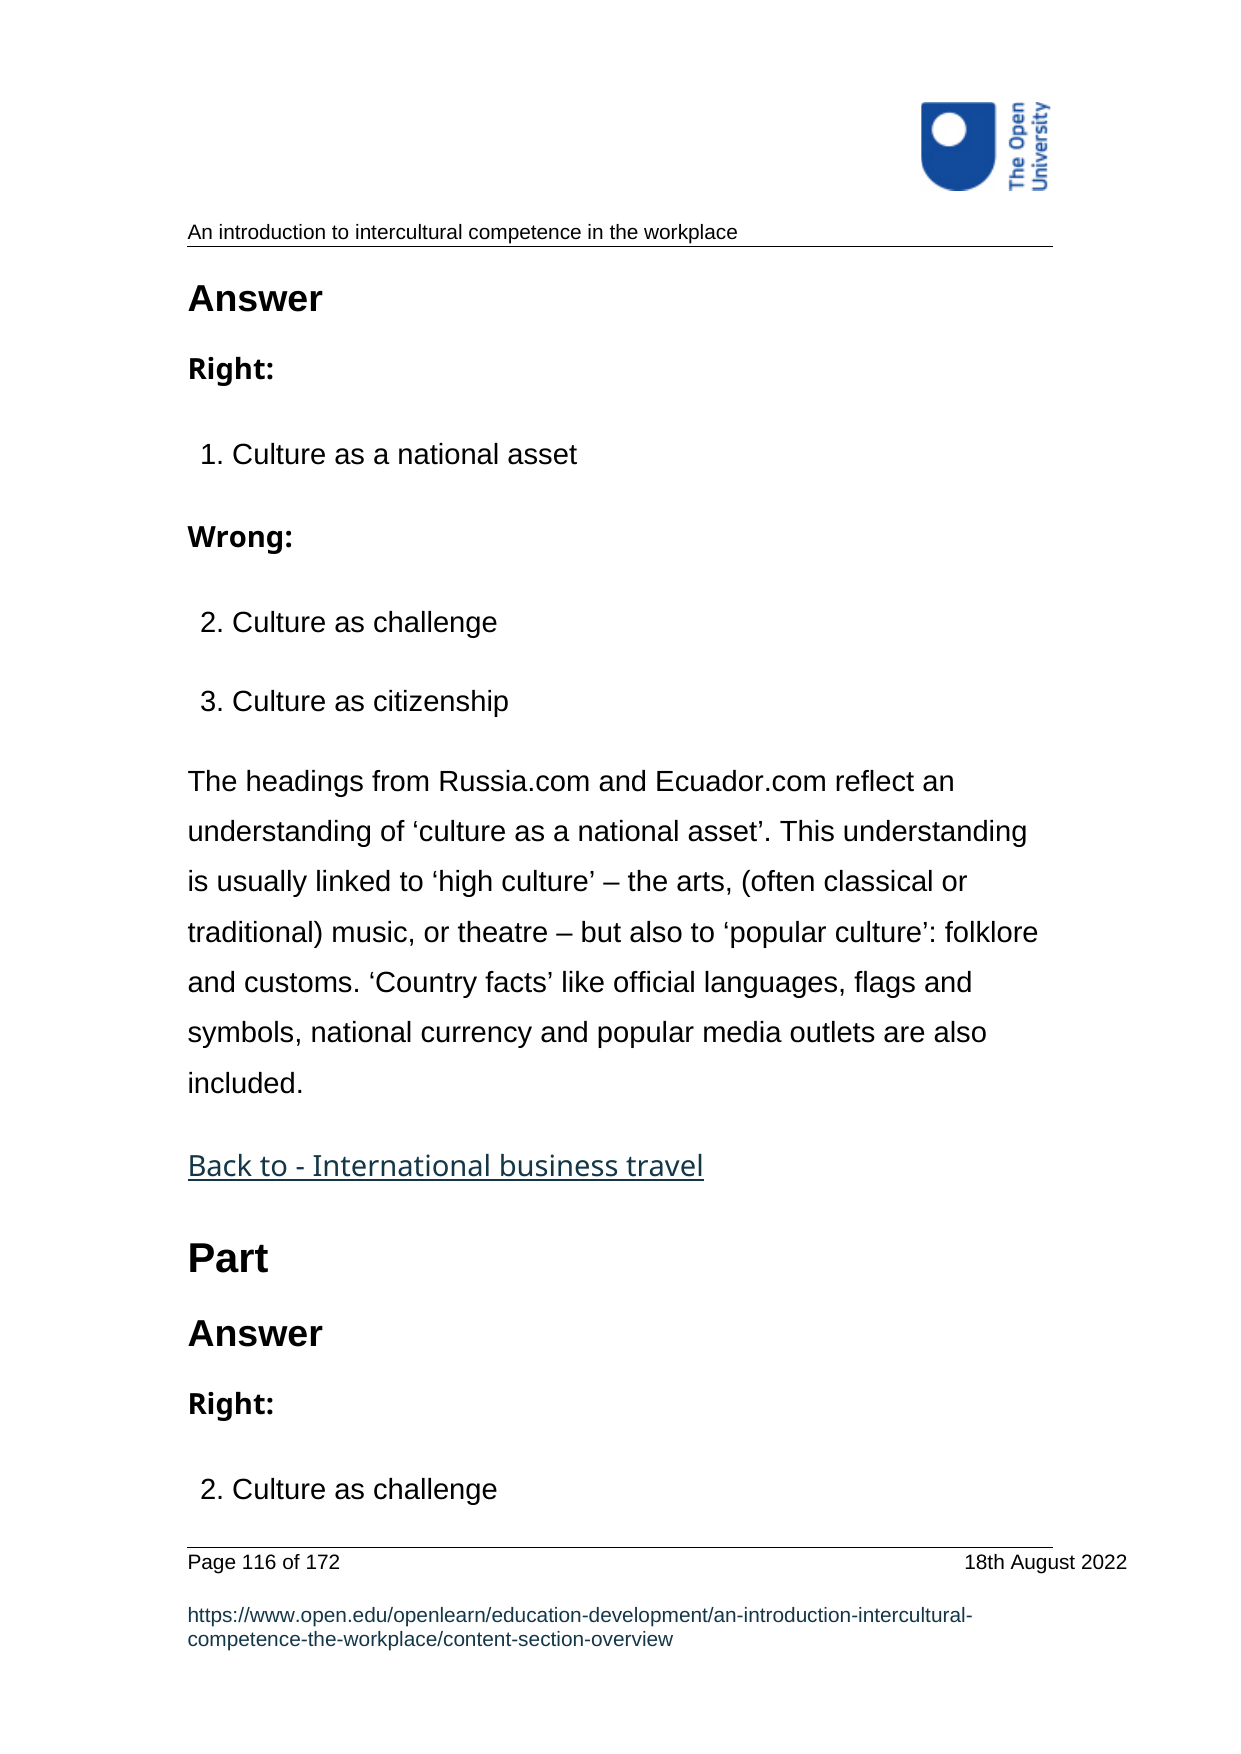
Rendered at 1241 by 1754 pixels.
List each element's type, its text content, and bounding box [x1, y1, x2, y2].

text 1. Culture as a national asset [200, 437, 1041, 470]
text Wrong: [187, 516, 1053, 556]
text 3. Culture as citizenship [200, 684, 1041, 718]
subtitle Answer [187, 1311, 1053, 1354]
text Back to - International business travel [187, 1145, 1053, 1185]
picture [921, 102, 1052, 191]
text 2. Culture as challenge [200, 605, 1041, 638]
subtitle Part [187, 1234, 1053, 1282]
subtitle Answer [187, 276, 1053, 319]
text 2. Culture as challenge [200, 1472, 1041, 1505]
text Right: [187, 348, 1053, 388]
text The headings from Russia.com and Ecuador.com reflect an understanding of ‘culture as a national asset’. This understanding is usually linked to ‘high culture’ – the arts, (often classical or traditional) music, or theatre – but also to ‘popular culture’: folklore and customs. ‘Country facts’ like official languages, flags and symbols, national currency and popular media outlets are also included. [187, 764, 1053, 1099]
text Right: [187, 1383, 1053, 1423]
